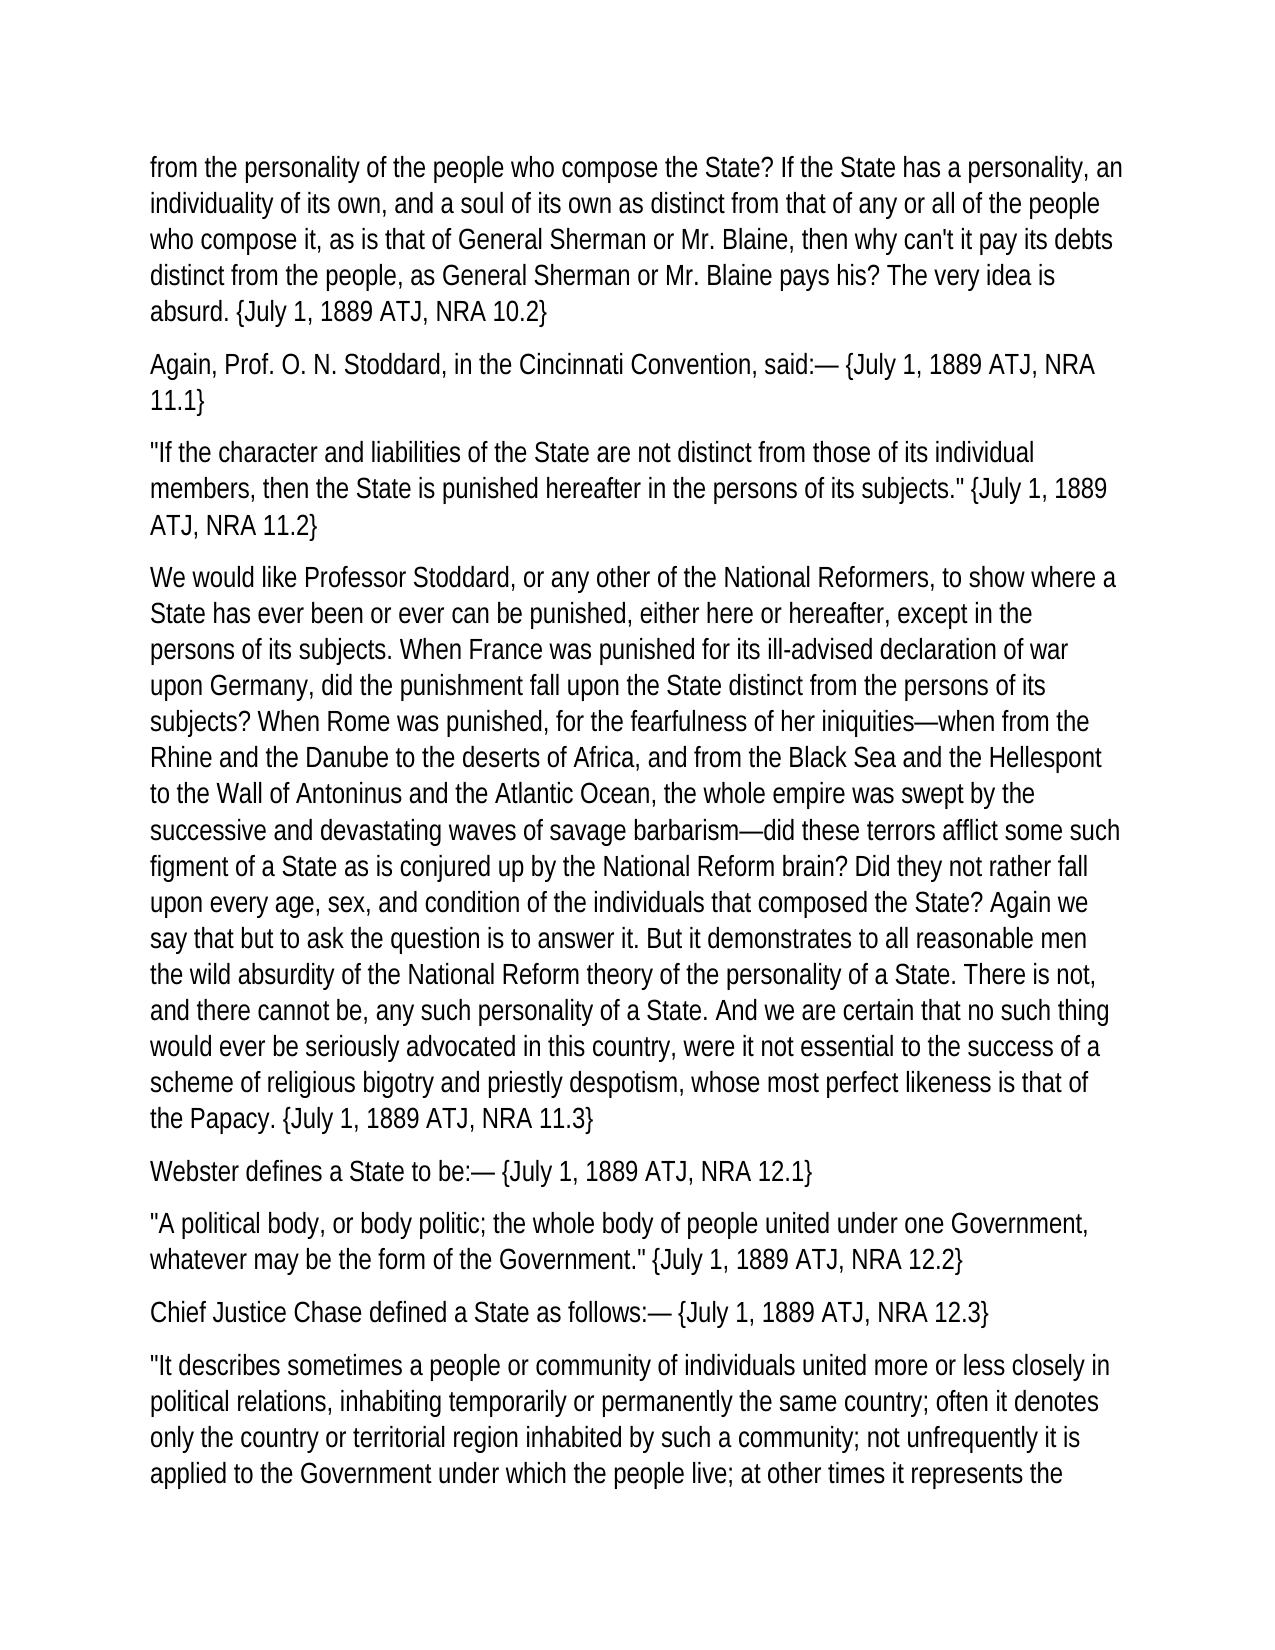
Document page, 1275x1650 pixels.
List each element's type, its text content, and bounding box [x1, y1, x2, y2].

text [150, 150, 1125, 328]
text Chief Justice Chase defined a State as follows:— {July 1, 1889 ATJ, NRA 12.3} [150, 1295, 1125, 1329]
text Webster defines a State to be:— {July 1, 1889 ATJ, NRA 12.1} [150, 1154, 1125, 1187]
text Again, Prof. O. N. Stoddard, in the Cincinnati Convention, said:— {July 1, 1889 ATJ, NRA 11.1} [150, 347, 1125, 416]
text We would like Professor Stoddard, or any other of the National Reformers, to show where a State has ever been or ever can be punished, either here or hereafter, except in the persons of its subjects. When France was punished for its ill-advised declaration of war upon Germany, did the punishment fall upon the State distinct from the persons of its subjects? When Rome was punished, for the fearfulness of her iniquities—when from the Rhine and the Danube to the deserts of Africa, and from the Black Sea and the Hellespont to the Wall of Antoninus and the Atlantic Ocean, the whole empire was swept by the successive and devastating waves of savage barbarism—did these terrors afflict some such figment of a State as is conjured up by the National Reform brain? Did they not rather fall upon every age, sex, and condition of the individuals that composed the State? Again we say that but to ask the question is to answer it. But it demonstrates to all reasonable men the wild absurdity of the National Reform theory of the personality of a State. There is not, and there cannot be, any such personality of a State. And we are certain that no such thing would ever be seriously advocated in this country, were it not essential to the success of a scheme of religious bigotry and priestly despotism, whose most perfect likeness is that of the Papacy. {July 1, 1889 ATJ, NRA 11.3} [150, 560, 1125, 1134]
text "If the character and liabilities of the State are not distinct from those of its individual members, then the State is punished hereafter in the persons of its subjects." {July 1, 1889 ATJ, NRA 11.2} [150, 436, 1125, 541]
text "A political body, or body politic; the whole body of people united under one Government, whatever may be the form of the Government." {July 1, 1889 ATJ, NRA 12.2} [150, 1206, 1125, 1276]
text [150, 1348, 1125, 1489]
